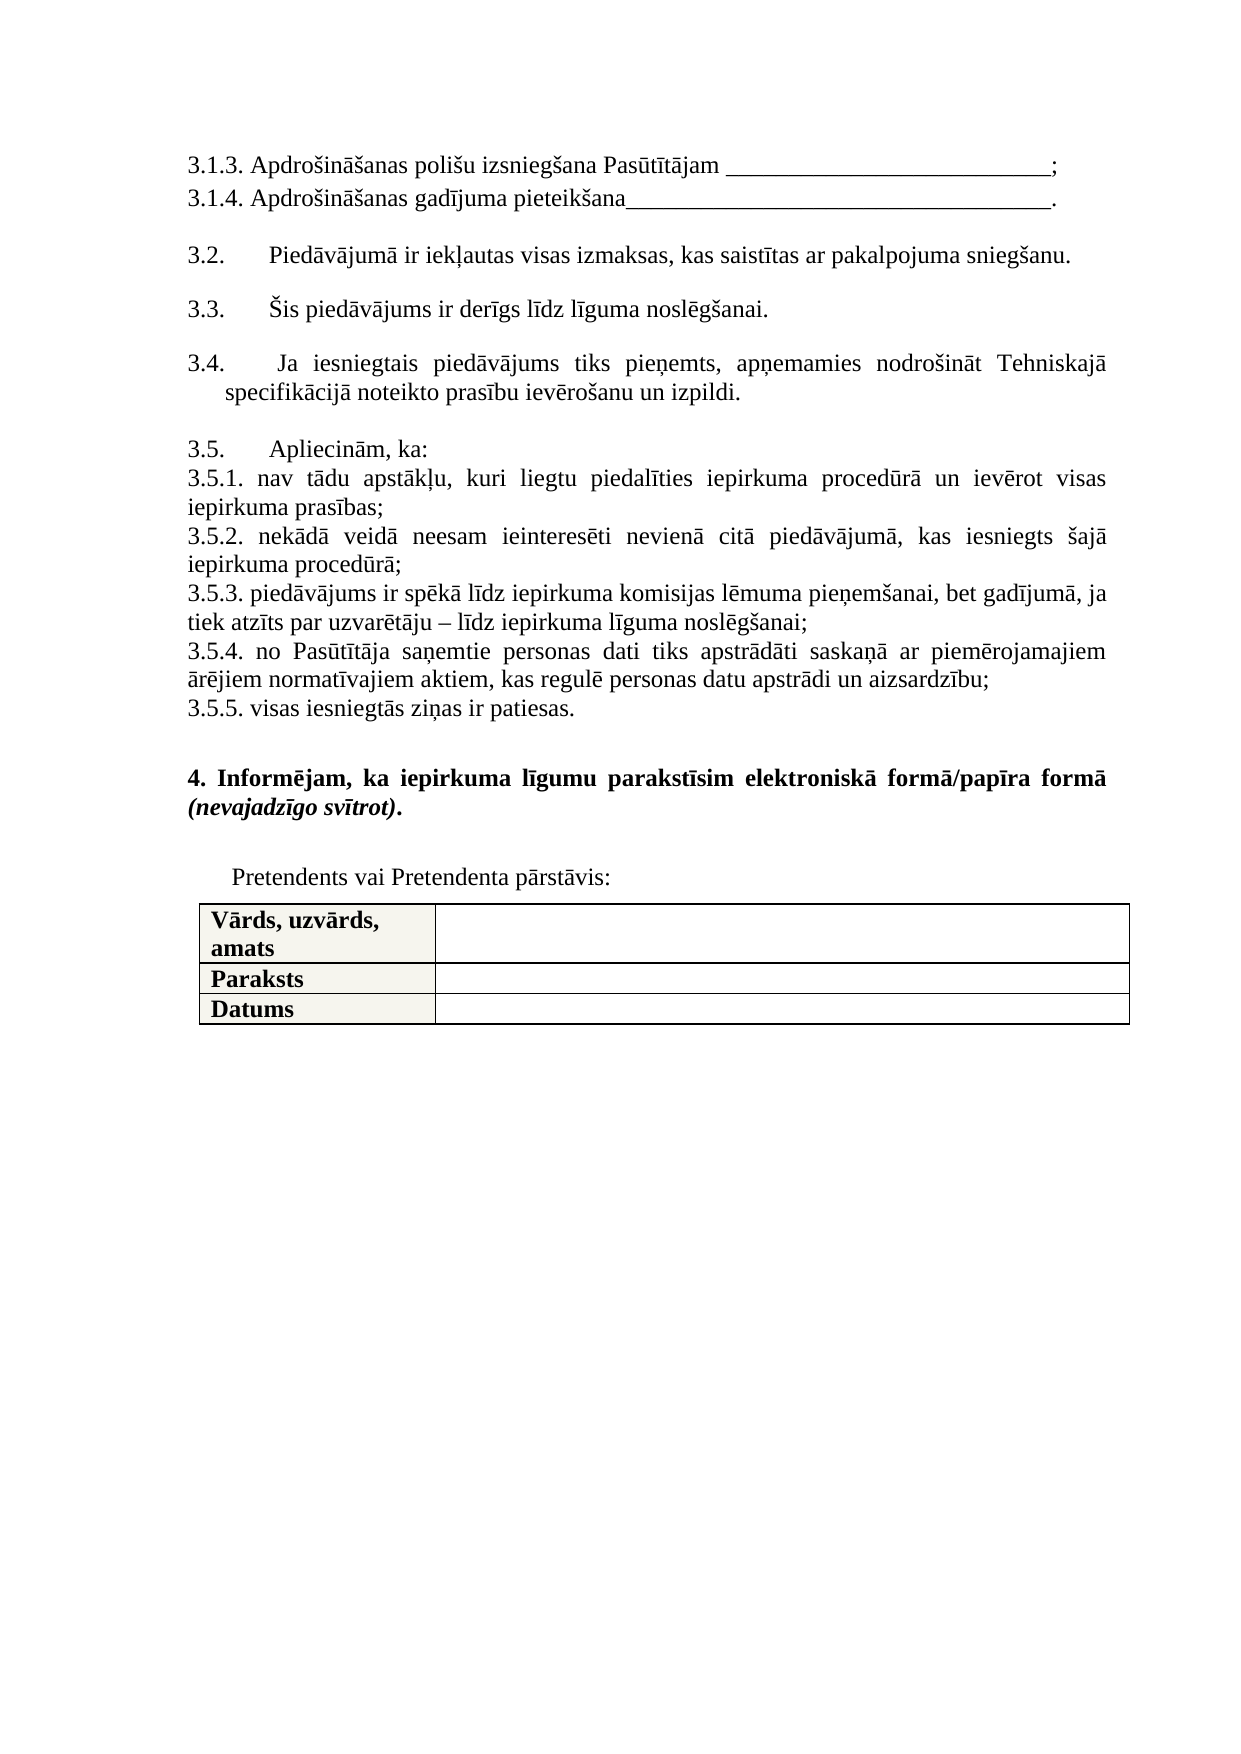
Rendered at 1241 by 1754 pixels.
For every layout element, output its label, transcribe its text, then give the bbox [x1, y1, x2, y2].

list Ja iesniegtais piedāvājums tiks pieņemts, apņemamies nodrošināt Tehniskajā specifikācijā noteikto prasību ievērošanu un izpildi. [187, 348, 1107, 406]
table_cell Datums [200, 994, 435, 1023]
table_cell [436, 994, 1129, 1023]
text Pretendents vai Pretendenta pārstāvis: [231, 862, 1107, 891]
text 3.5.3. piedāvājums ir spēkā līdz iepirkuma komisijas lēmuma pieņemšanai, bet gadījumā, ja tiek atzīts par uzvarētāju – līdz iepirkuma līguma noslēgšanai; [187, 578, 1107, 636]
list Apliecinām, ka: [187, 434, 1107, 463]
text 3.1.4. Apdrošināšanas gadījuma pieteikšana__________________________________. [187, 183, 1107, 212]
table_header Vārds, uzvārds, amats [200, 905, 435, 962]
text 3.5.1. nav tādu apstākļu, kuri liegtu piedalīties iepirkuma procedūrā un ievērot visas iepirkuma prasības; [187, 463, 1107, 521]
text 3.1.3. Apdrošināšanas polišu izsniegšana Pasūtītājam __________________________; [187, 150, 1107, 179]
list Piedāvājumā ir iekļautas visas izmaksas, kas saistītas ar pakalpojuma sniegšanu. [187, 241, 1107, 269]
text 3.5.4. no Pasūtītāja saņemtie personas dati tiks apstrādāti saskaņā ar piemērojamajiem ārējiem normatīvajiem aktiem, kas regulē personas datu apstrādi un aizsardzību; [187, 636, 1107, 693]
table_cell [436, 964, 1129, 993]
text 3.5.2. nekādā veidā neesam ieinteresēti nevienā citā piedāvājumā, kas iesniegts šajā iepirkuma procedūrā; [187, 521, 1107, 578]
list Šis piedāvājums ir derīgs līdz līguma noslēgšanai. [187, 294, 1107, 323]
text 4. Informējam, ka iepirkuma līgumu parakstīsim elektroniskā formā/papīra formā (nevajadzīgo svītrot). [187, 763, 1107, 821]
table_header [436, 905, 1129, 962]
text 3.5.5. visas iesniegtās ziņas ir patiesas. [187, 693, 1107, 722]
table_cell Paraksts [200, 964, 435, 993]
